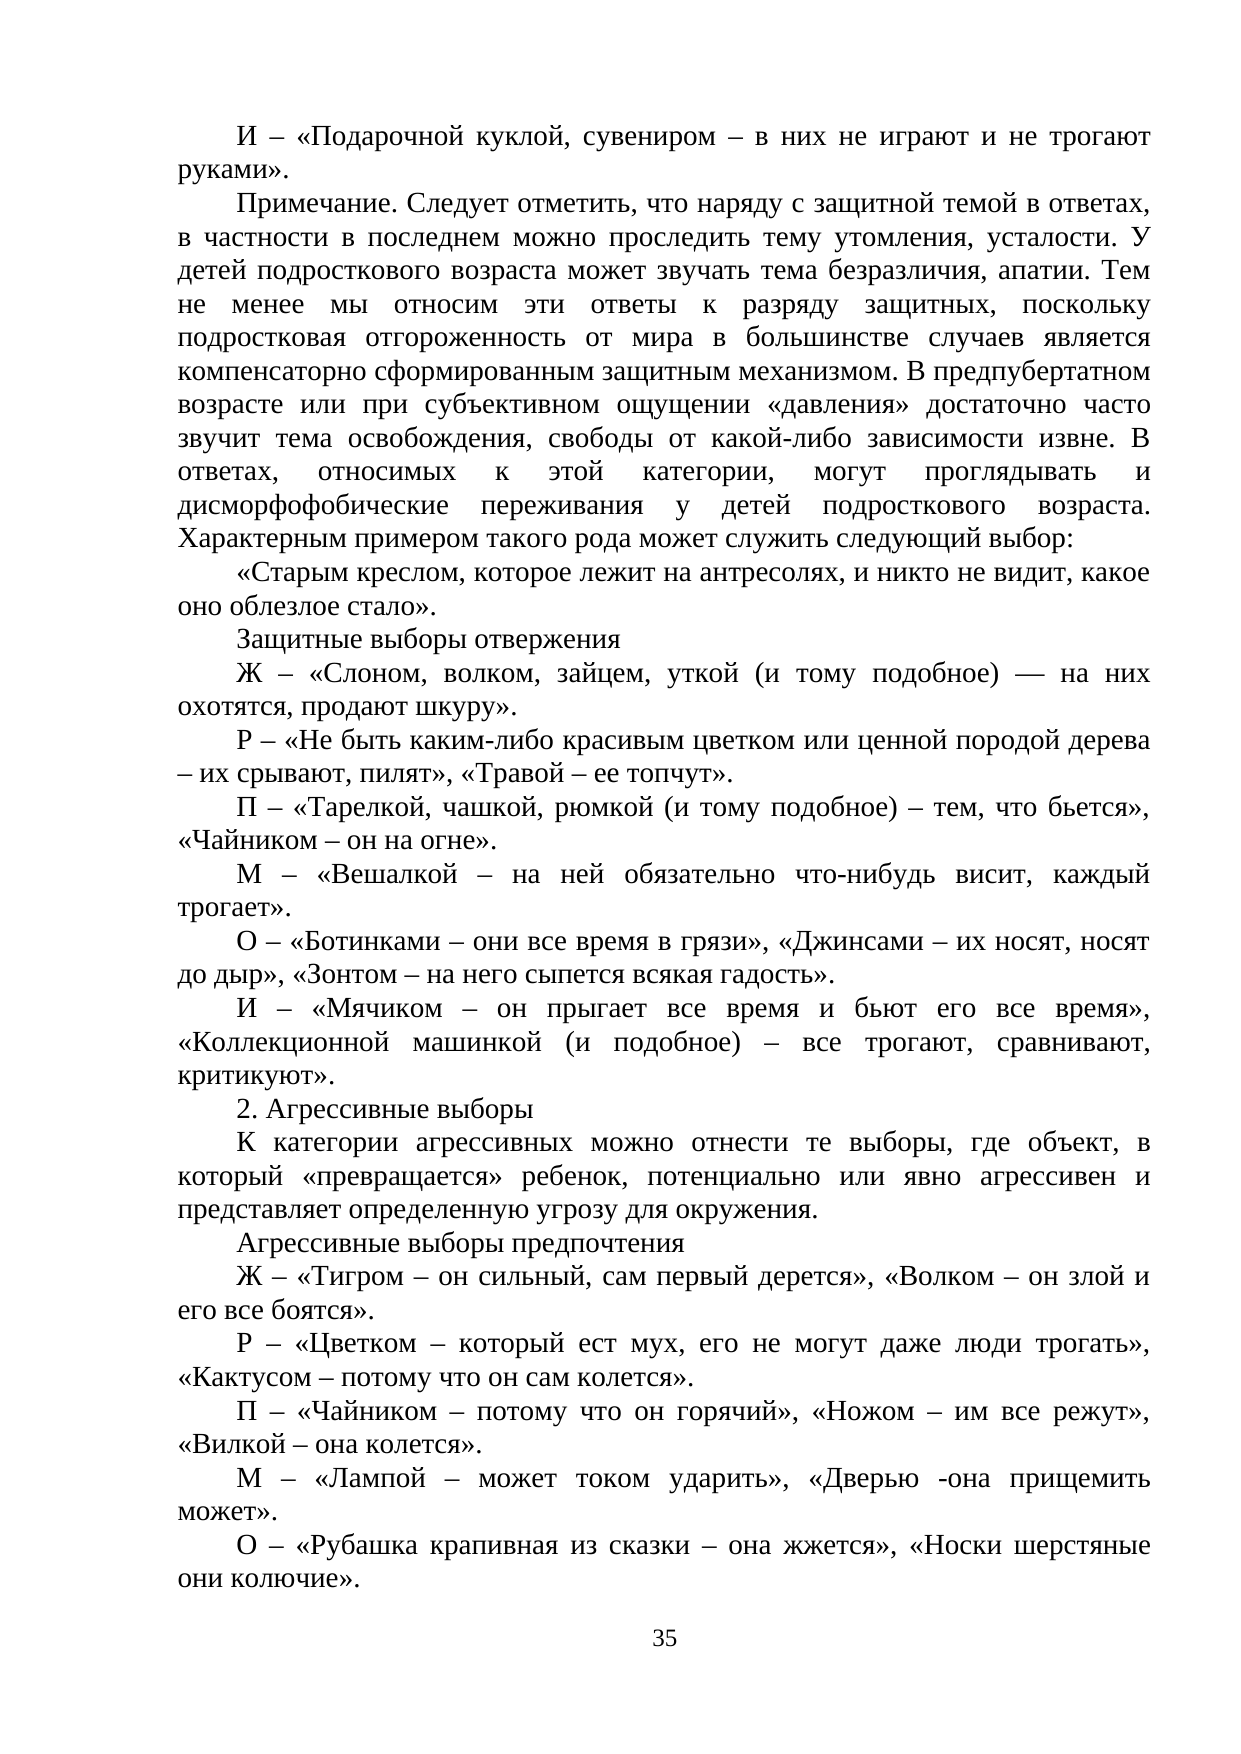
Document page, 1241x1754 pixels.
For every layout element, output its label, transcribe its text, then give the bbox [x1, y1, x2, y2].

text К категории агрессивных можно отнести те выборы, где объект, в который «превращается» ребенок, потенциально или явно агрессивен и представляет определенную угрозу для окружения. [177, 1124, 1152, 1225]
text И – «Мячиком – он прыгает все время и бьют его все время», «Коллекционной машинкой (и подобное) – все трогают, сравнивают, критикуют». [177, 990, 1152, 1091]
text Защитные выборы отвержения [177, 621, 1152, 655]
text Агрессивные выборы предпочтения [177, 1225, 1152, 1258]
text О – «Рубашка крапивная из сказки – она жжется», «Носки шерстяные они колючие». [177, 1527, 1152, 1594]
text Р – «Не быть каким-либо красивым цветком или ценной породой дерева – их срывают, пилят», «Травой – ее топчут». [177, 722, 1152, 789]
text П – «Тарелкой, чашкой, рюмкой (и тому подобное) – тем, что бьется», «Чайником – он на огне». [177, 789, 1152, 856]
text 2. Агрессивные выборы [177, 1091, 1152, 1124]
text Р – «Цветком – который ест мух, его не могут даже люди трогать», «Кактусом – потому что он сам колется». [177, 1326, 1152, 1393]
text П – «Чайником – потому что он горячий», «Ножом – им все режут», «Вилкой – она колется». [177, 1393, 1152, 1460]
text Ж – «Слоном, волком, зайцем, уткой (и тому подобное) — на них охотятся, продают шкуру». [177, 655, 1152, 722]
text М – «Вешалкой – на ней обязательно что-нибудь висит, каждый трогает». [177, 856, 1152, 923]
text И – «Подарочной куклой, сувениром – в них не играют и не трогают руками». [177, 118, 1152, 185]
text Ж – «Тигром – он сильный, сам первый дерется», «Волком – он злой и его все боятся». [177, 1258, 1152, 1326]
text М – «Лампой – может током ударить», «Дверью -она прищемить может». [177, 1460, 1152, 1527]
text О – «Ботинками – они все время в грязи», «Джинсами – их носят, носят до дыр», «Зонтом – на него сыпется всякая гадость». [177, 923, 1152, 990]
text Примечание. Следует отметить, что наряду с защитной темой в ответах, в частности в последнем можно проследить тему утомления, усталости. У детей подросткового возраста может звучать тема безразличия, апатии. Тем не менее мы относим эти ответы к разряду защитных, поскольку подростковая отгороженность от мира в большинстве случаев является компенсаторно сформированным защитным механизмом. В предпубертатном возрасте или при субъективном ощущении «давления» достаточно часто звучит тема освобождения, свободы от какой-либо зависимости извне. В ответах, относимых к этой категории, могут проглядывать и дисморфофобические переживания у детей подросткового возраста. Характерным примером такого рода может служить следующий выбор: [177, 185, 1152, 554]
text «Старым креслом, которое лежит на антресолях, и никто не видит, какое оно облезлое стало». [177, 554, 1152, 621]
